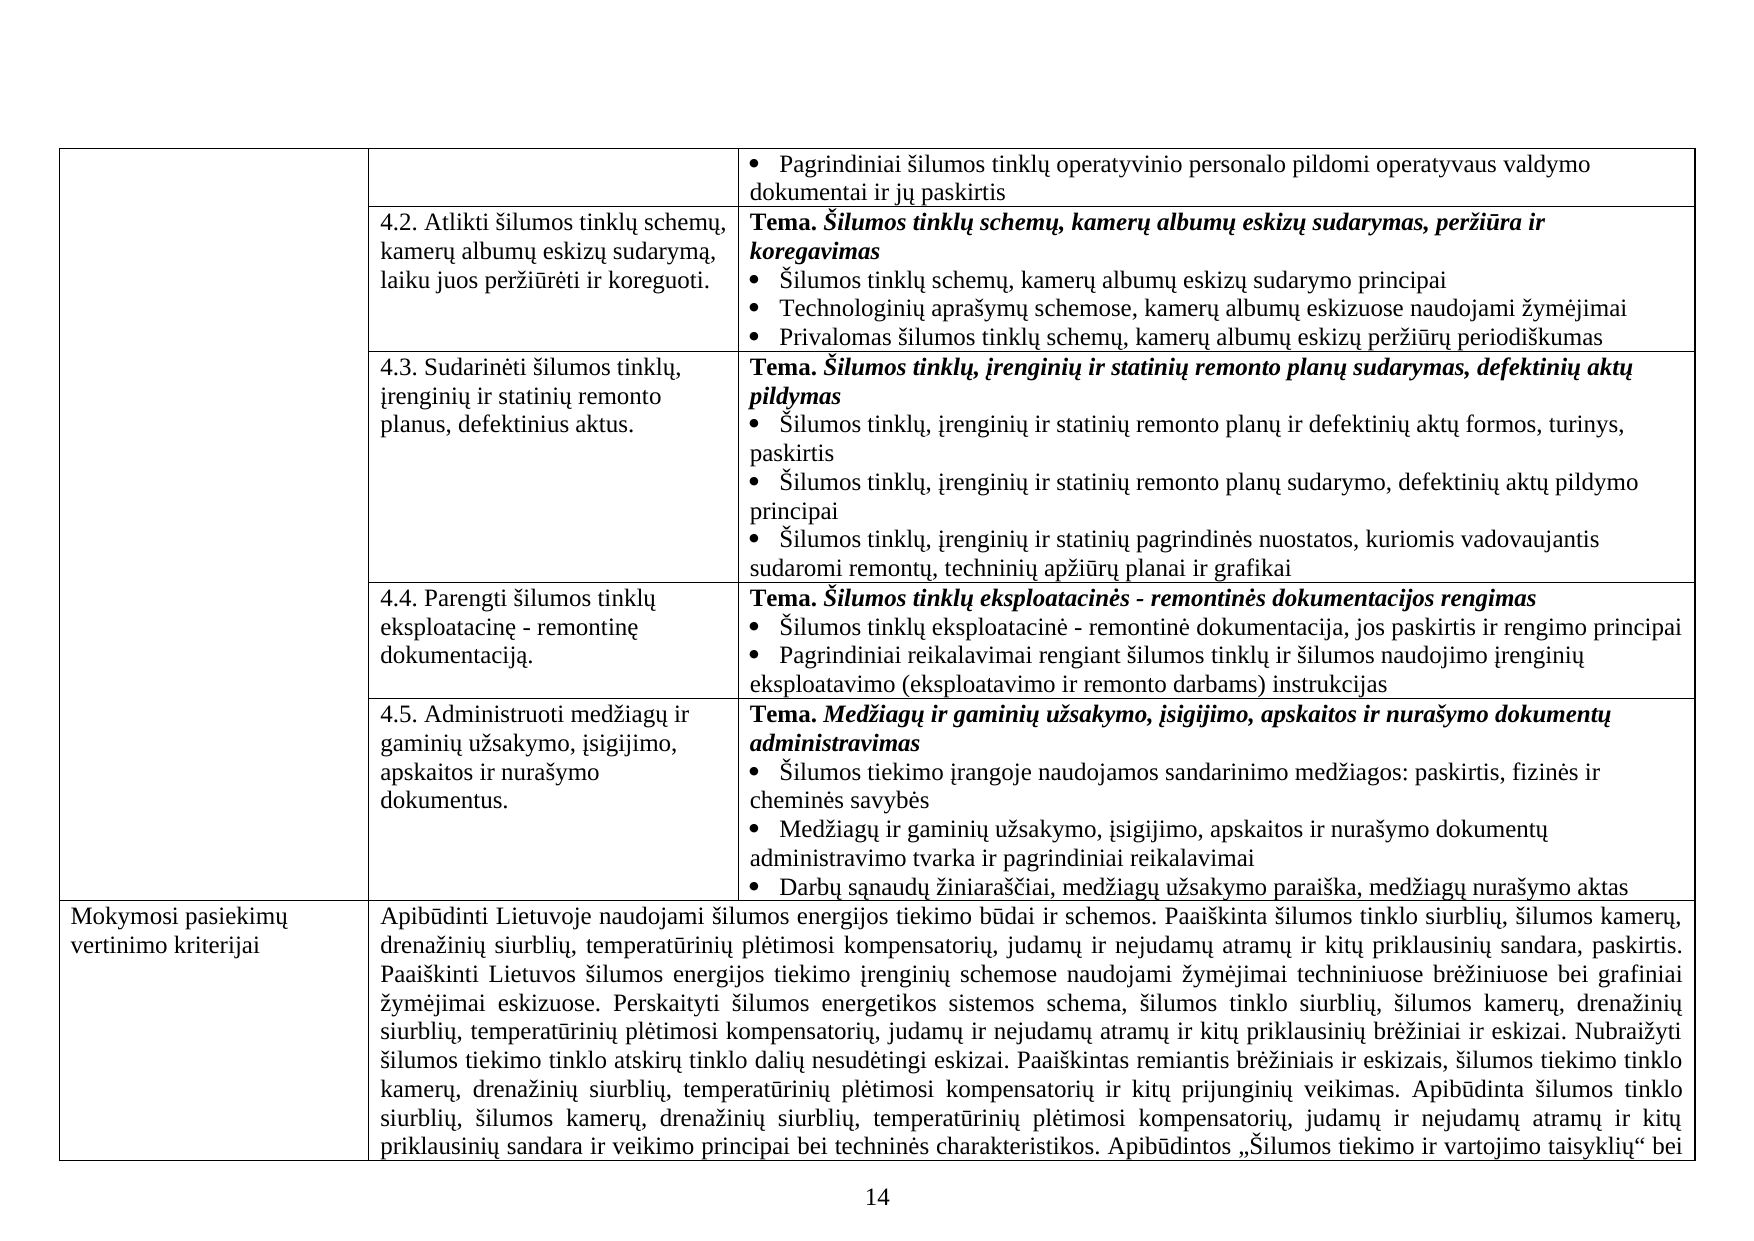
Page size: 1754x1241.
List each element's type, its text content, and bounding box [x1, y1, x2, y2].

table_cell Tema. Medžiagų ir gaminių užsakymo, įsigijimo, apskaitos ir nurašymo dokumentų administravimas Šilumos tiekimo įrangoje naudojamos sandarinimo medžiagos: paskirtis, fizinės ir cheminės savybės Medžiagų ir gaminių užsakymo, įsigijimo, apskaitos ir nurašymo dokumentų administravimo tvarka ir pagrindiniai reikalavimai Darbų sąnaudų žiniaraščiai, medžiagų užsakymo paraiška, medžiagų nurašymo aktas [739, 699, 1694, 900]
table_cell 4.5. Administruoti medžiagų ir gaminių užsakymo, įsigijimo, apskaitos ir nurašymo dokumentus. [369, 699, 738, 900]
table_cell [60, 149, 368, 900]
table_cell 4.4. Parengti šilumos tinklų eksploatacinę - remontinę dokumentaciją. [369, 583, 738, 698]
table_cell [369, 149, 738, 206]
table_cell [739, 149, 1694, 206]
table_cell 4.3. Sudarinėti šilumos tinklų, įrenginių ir statinių remonto planus, defektinius aktus. [369, 352, 738, 582]
table_cell Tema. Šilumos tinklų, įrenginių ir statinių remonto planų sudarymas, defektinių aktų pildymas Šilumos tinklų, įrenginių ir statinių remonto planų ir defektinių aktų formos, turinys, paskirtis Šilumos tinklų, įrenginių ir statinių remonto planų sudarymo, defektinių aktų pildymo principai Šilumos tinklų, įrenginių ir statinių pagrindinės nuostatos, kuriomis vadovaujantis sudaromi remontų, techninių apžiūrų planai ir grafikai [739, 352, 1694, 582]
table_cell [60, 901, 368, 1160]
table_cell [369, 901, 1694, 1160]
table_cell Tema. Šilumos tinklų eksploatacinės - remontinės dokumentacijos rengimas Šilumos tinklų eksploatacinė - remontinė dokumentacija, jos paskirtis ir rengimo principai Pagrindiniai reikalavimai rengiant šilumos tinklų ir šilumos naudojimo įrenginių eksploatavimo (eksploatavimo ir remonto darbams) instrukcijas [739, 583, 1694, 698]
table_cell 4.2. Atlikti šilumos tinklų schemų, kamerų albumų eskizų sudarymą, laiku juos peržiūrėti ir koreguoti. [369, 207, 738, 351]
table_cell Tema. Šilumos tinklų schemų, kamerų albumų eskizų sudarymas, peržiūra ir koregavimas Šilumos tinklų schemų, kamerų albumų eskizų sudarymo principai Technologinių aprašymų schemose, kamerų albumų eskizuose naudojami žymėjimai Privalomas šilumos tinklų schemų, kamerų albumų eskizų peržiūrų periodiškumas [739, 207, 1694, 351]
